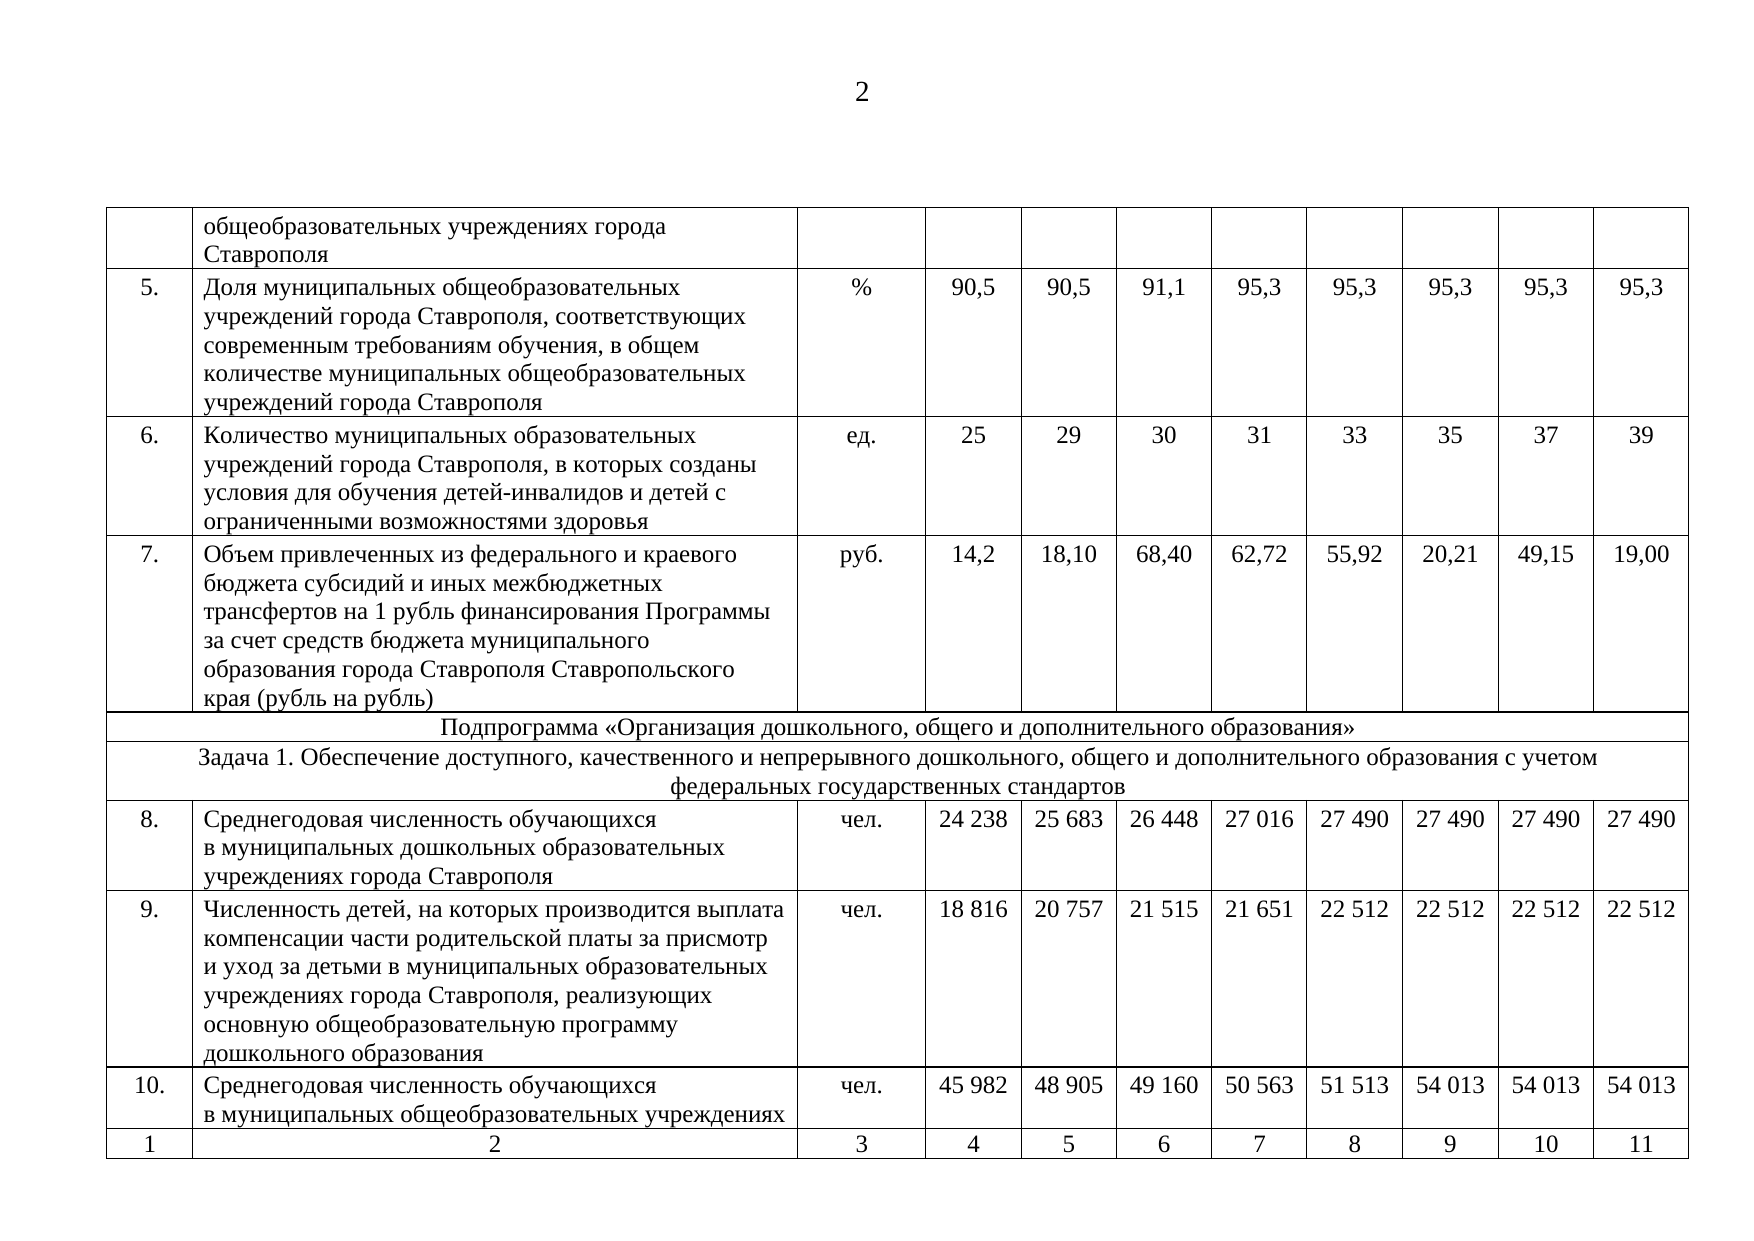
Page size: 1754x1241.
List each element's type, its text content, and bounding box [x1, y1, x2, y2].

table_cell 22 512 [1499, 891, 1593, 1066]
table_cell 6. [107, 417, 192, 535]
table_cell 24 238 [926, 801, 1021, 890]
table_cell 54 013 [1499, 1068, 1593, 1128]
table_cell [1307, 208, 1402, 268]
table_cell Задача 1. Обеспечение доступного, качественного и непрерывного дошкольного, общего и дополнительного образования с учетом федеральных государственных стандартов [107, 742, 1688, 800]
table_cell 54 013 [1594, 1068, 1688, 1128]
table_cell 95,3 [1594, 269, 1688, 416]
table_cell 3 [798, 1129, 925, 1158]
table_cell 95,3 [1212, 269, 1306, 416]
table_cell 48 905 [1022, 1068, 1116, 1128]
table_cell чел. [798, 891, 925, 1066]
table_cell руб. [798, 536, 925, 711]
table_cell [1594, 208, 1688, 268]
table_cell 20 757 [1022, 891, 1116, 1066]
table_cell 21 515 [1117, 891, 1211, 1066]
table_cell 90,5 [926, 269, 1021, 416]
table_cell 5 [1022, 1129, 1116, 1158]
table_cell 8. [107, 801, 192, 890]
table_cell 6 [1117, 1129, 1211, 1158]
table_cell Среднегодовая численность обучающихся в муниципальных дошкольных образовательных учреждениях города Ставрополя [193, 801, 797, 890]
table_cell 18 816 [926, 891, 1021, 1066]
table_cell 9. [107, 891, 192, 1066]
table_cell 27 016 [1212, 801, 1306, 890]
table_cell Численность детей, на которых производится выплата компенсации части родительской платы за присмотр и уход за детьми в муниципальных образовательных учреждениях города Ставрополя, реализующих основную общеобразовательную программу дошкольного образования [193, 891, 797, 1066]
table_cell 10. [107, 1068, 192, 1128]
table_cell общеобразовательных учреждениях города Ставрополя [193, 208, 797, 268]
table_cell 4 [926, 1129, 1021, 1158]
table_cell [107, 208, 192, 268]
table_cell 5. [107, 269, 192, 416]
table_cell 95,3 [1307, 269, 1402, 416]
table_cell 90,5 [1022, 269, 1116, 416]
table_cell 37 [1499, 417, 1593, 535]
table_cell Объем привлеченных из федерального и краевого бюджета субсидий и иных межбюджетных трансфертов на 1 рубль финансирования Программы за счет средств бюджета муниципального образования города Ставрополя Ставропольского края (рубль на рубль) [193, 536, 797, 711]
table_cell 95,3 [1403, 269, 1498, 416]
table_cell 8 [1307, 1129, 1402, 1158]
table_cell 91,1 [1117, 269, 1211, 416]
table_cell 51 513 [1307, 1068, 1402, 1128]
table_cell 54 013 [1403, 1068, 1498, 1128]
table_cell 10 [1499, 1129, 1593, 1158]
table_cell 26 448 [1117, 801, 1211, 890]
table_cell 62,72 [1212, 536, 1306, 711]
table_cell 7. [107, 536, 192, 711]
table_cell Подпрограмма «Организация дошкольного, общего и дополнительного образования» [107, 713, 1688, 741]
table_cell [1499, 208, 1593, 268]
table_cell 7 [1212, 1129, 1306, 1158]
table_cell 27 490 [1307, 801, 1402, 890]
table_cell 33 [1307, 417, 1402, 535]
table_cell 22 512 [1403, 891, 1498, 1066]
table_cell чел. [798, 1068, 925, 1128]
table_cell 22 512 [1594, 891, 1688, 1066]
table_cell 27 490 [1499, 801, 1593, 890]
table_cell 31 [1212, 417, 1306, 535]
table_cell [926, 208, 1021, 268]
table_cell 25 [926, 417, 1021, 535]
table_cell 2 [193, 1129, 797, 1158]
table_cell 22 512 [1307, 891, 1402, 1066]
table_cell 50 563 [1212, 1068, 1306, 1128]
table_cell 11 [1594, 1129, 1688, 1158]
table_cell [1117, 208, 1211, 268]
table_cell 30 [1117, 417, 1211, 535]
table_cell 55,92 [1307, 536, 1402, 711]
table_cell 18,10 [1022, 536, 1116, 711]
table_cell 95,3 [1499, 269, 1593, 416]
table_cell 35 [1403, 417, 1498, 535]
table_cell 45 982 [926, 1068, 1021, 1128]
table_cell 68,40 [1117, 536, 1211, 711]
table_cell 1 [107, 1129, 192, 1158]
table_cell 19,00 [1594, 536, 1688, 711]
table_cell чел. [798, 801, 925, 890]
table_cell [1403, 208, 1498, 268]
table_cell 49 160 [1117, 1068, 1211, 1128]
table_cell 20,21 [1403, 536, 1498, 711]
table_cell 14,2 [926, 536, 1021, 711]
table_cell 29 [1022, 417, 1116, 535]
table_cell 27 490 [1594, 801, 1688, 890]
table_cell [1212, 208, 1306, 268]
table_cell % [798, 269, 925, 416]
table_cell [798, 208, 925, 268]
table_cell Количество муниципальных образовательных учреждений города Ставрополя, в которых созданы условия для обучения детей-инвалидов и детей с ограниченными возможностями здоровья [193, 417, 797, 535]
table_cell Среднегодовая численность обучающихся в муниципальных общеобразовательных учреждениях [193, 1068, 797, 1128]
table_cell [1022, 208, 1116, 268]
table_cell 39 [1594, 417, 1688, 535]
table_cell 21 651 [1212, 891, 1306, 1066]
table_cell Доля муниципальных общеобразовательных учреждений города Ставрополя, соответствующих современным требованиям обучения, в общем количестве муниципальных общеобразовательных учреждений города Ставрополя [193, 269, 797, 416]
table_cell 25 683 [1022, 801, 1116, 890]
table_cell ед. [798, 417, 925, 535]
table_cell 49,15 [1499, 536, 1593, 711]
table_cell 9 [1403, 1129, 1498, 1158]
table_cell 27 490 [1403, 801, 1498, 890]
